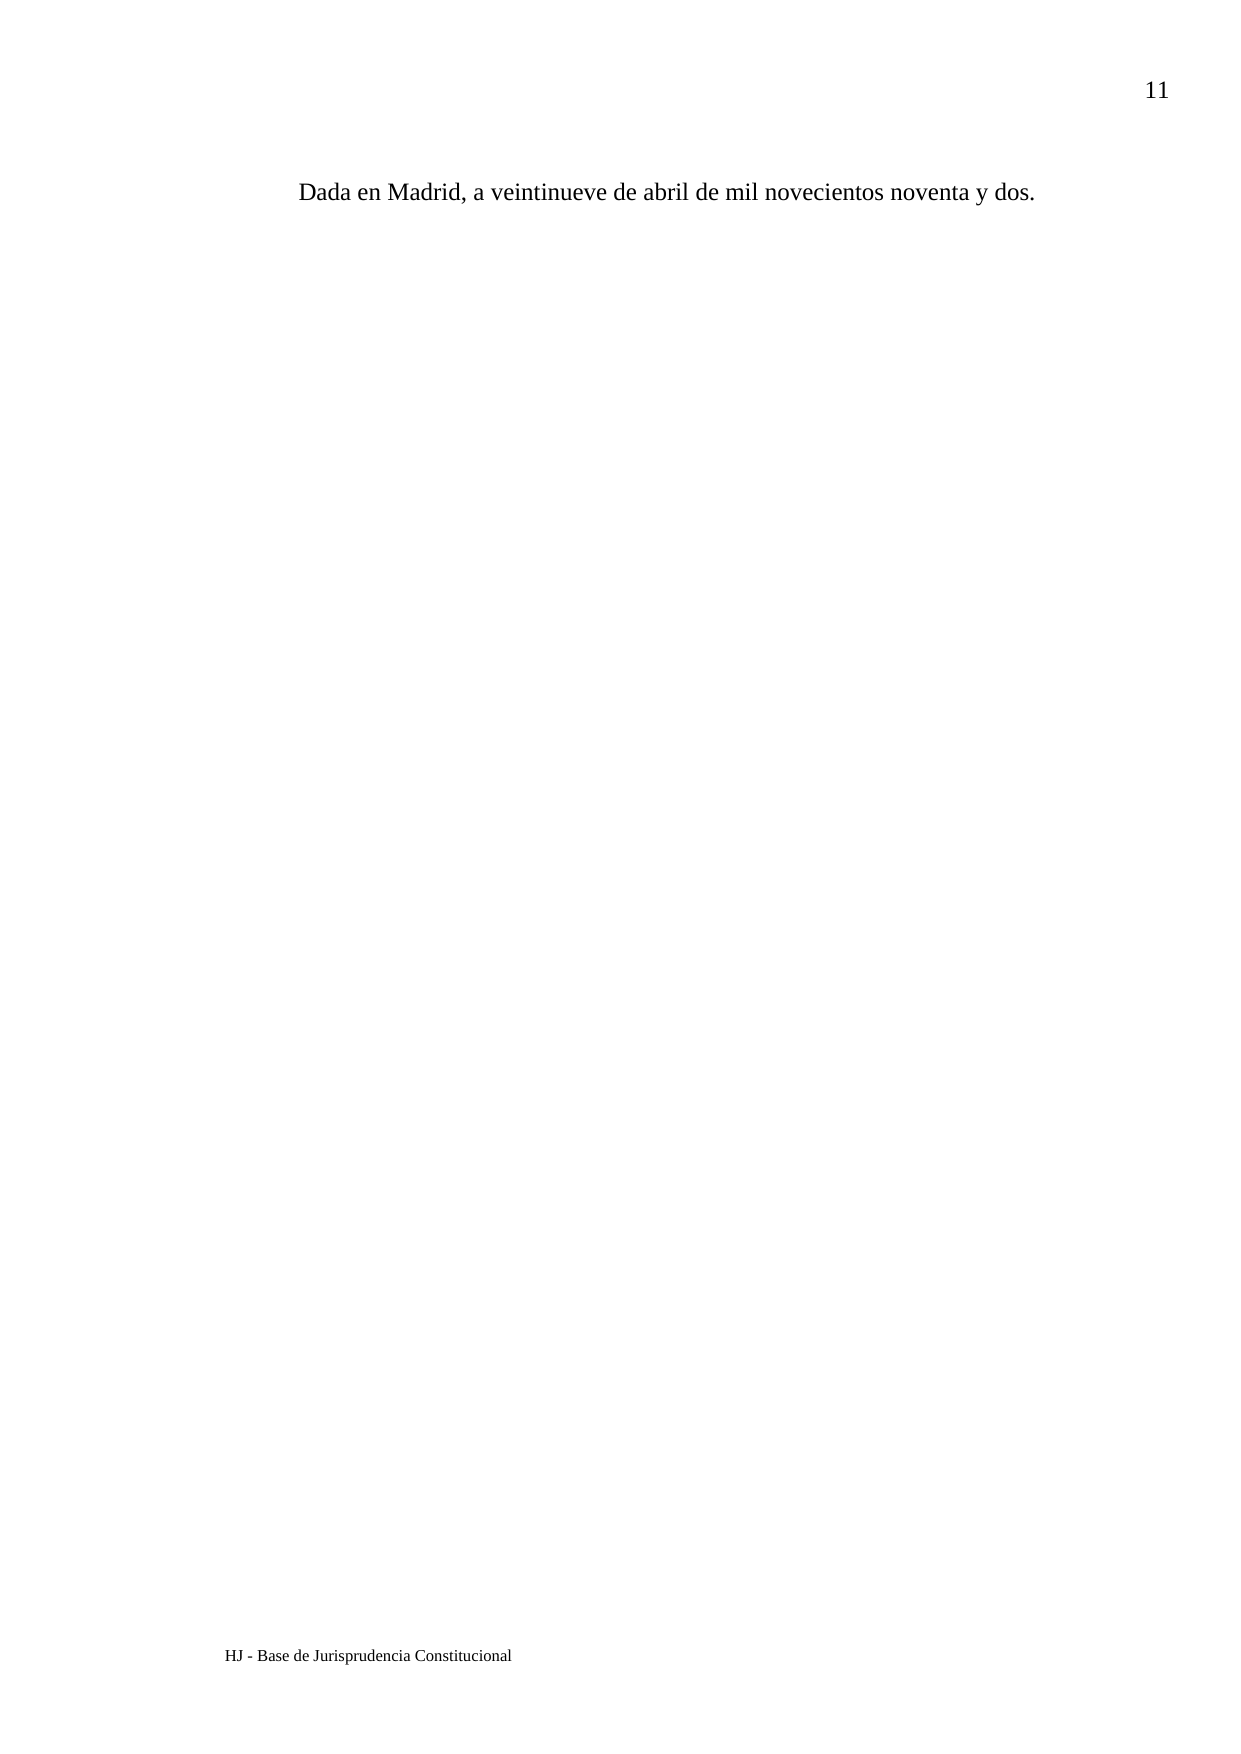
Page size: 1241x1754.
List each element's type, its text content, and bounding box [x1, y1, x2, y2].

text Dada en Madrid, a veintinueve de abril de mil novecientos noventa y dos. [224, 177, 1169, 206]
